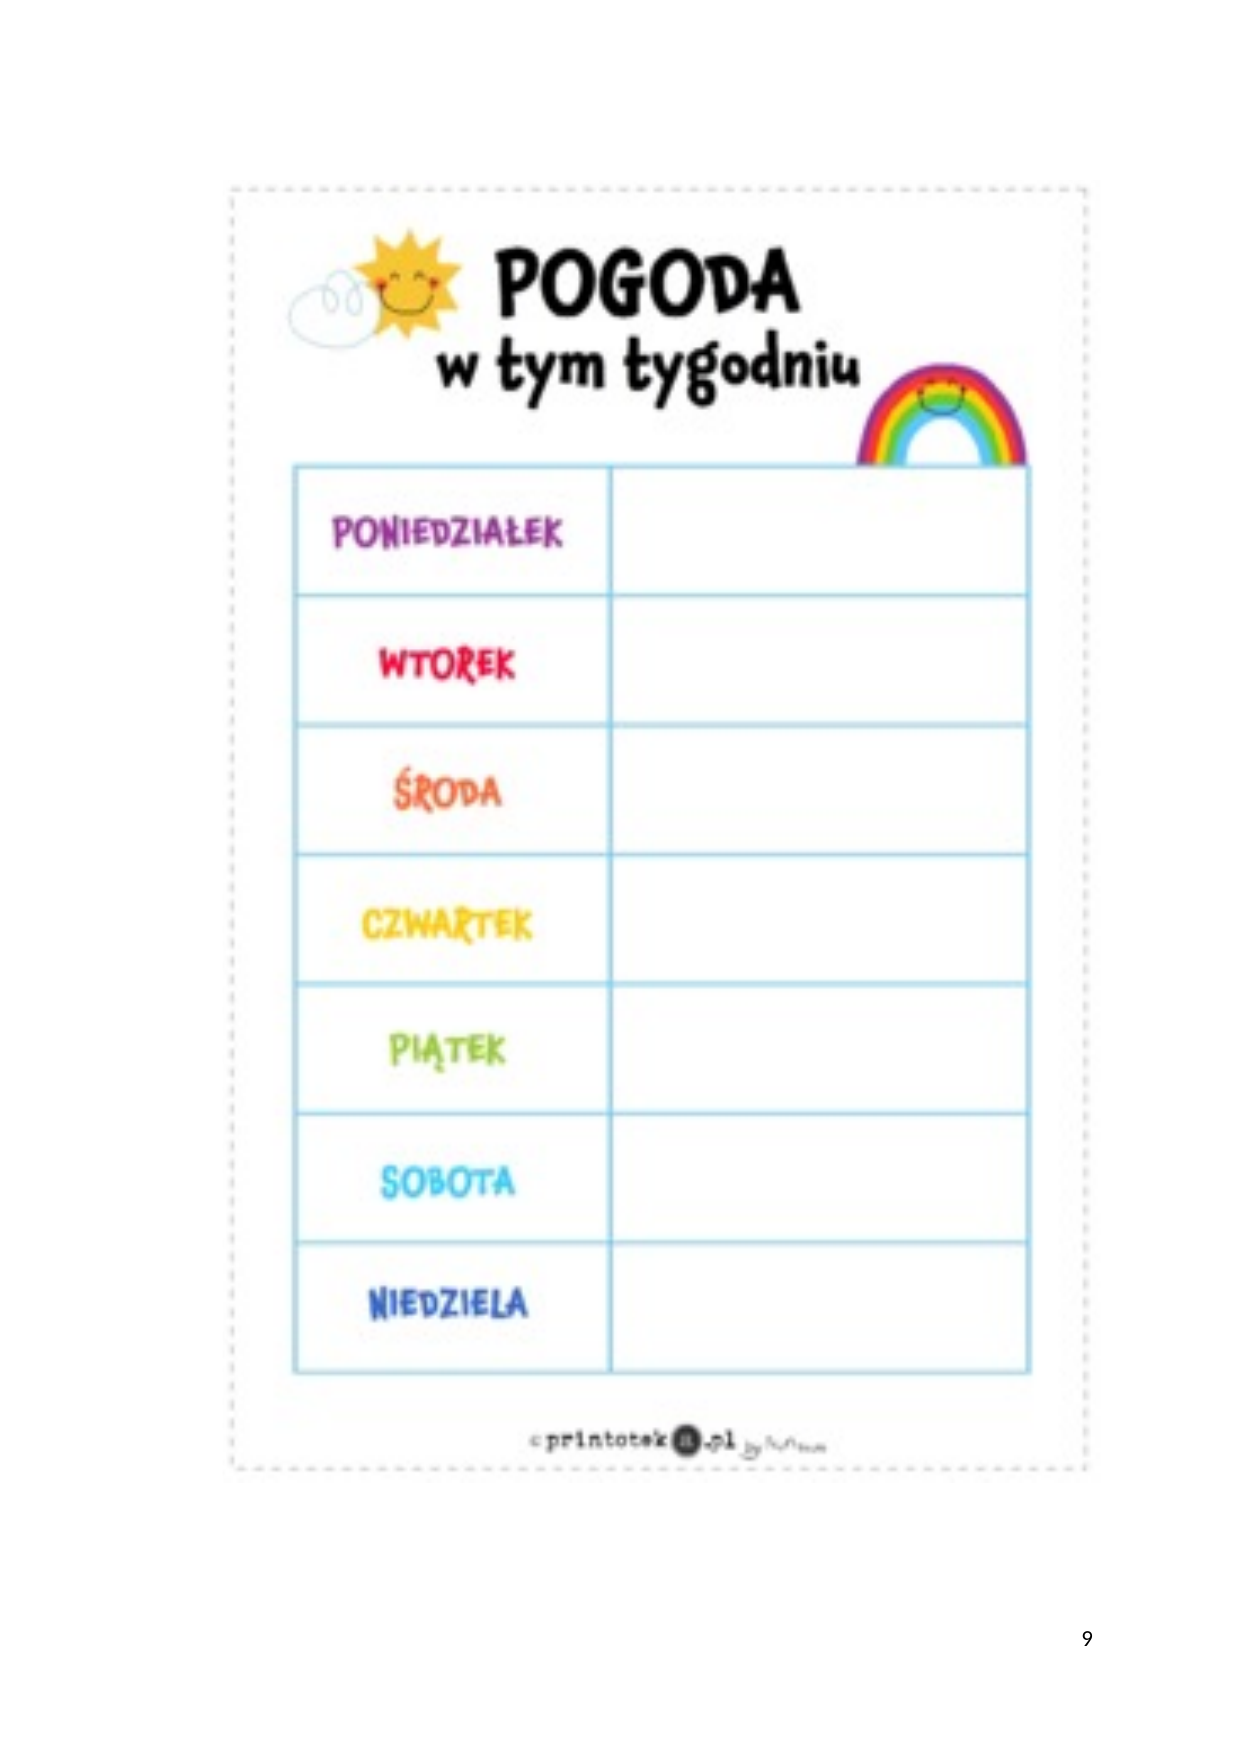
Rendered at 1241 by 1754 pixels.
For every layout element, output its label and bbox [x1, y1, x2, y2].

picture [222, 180, 1101, 1483]
